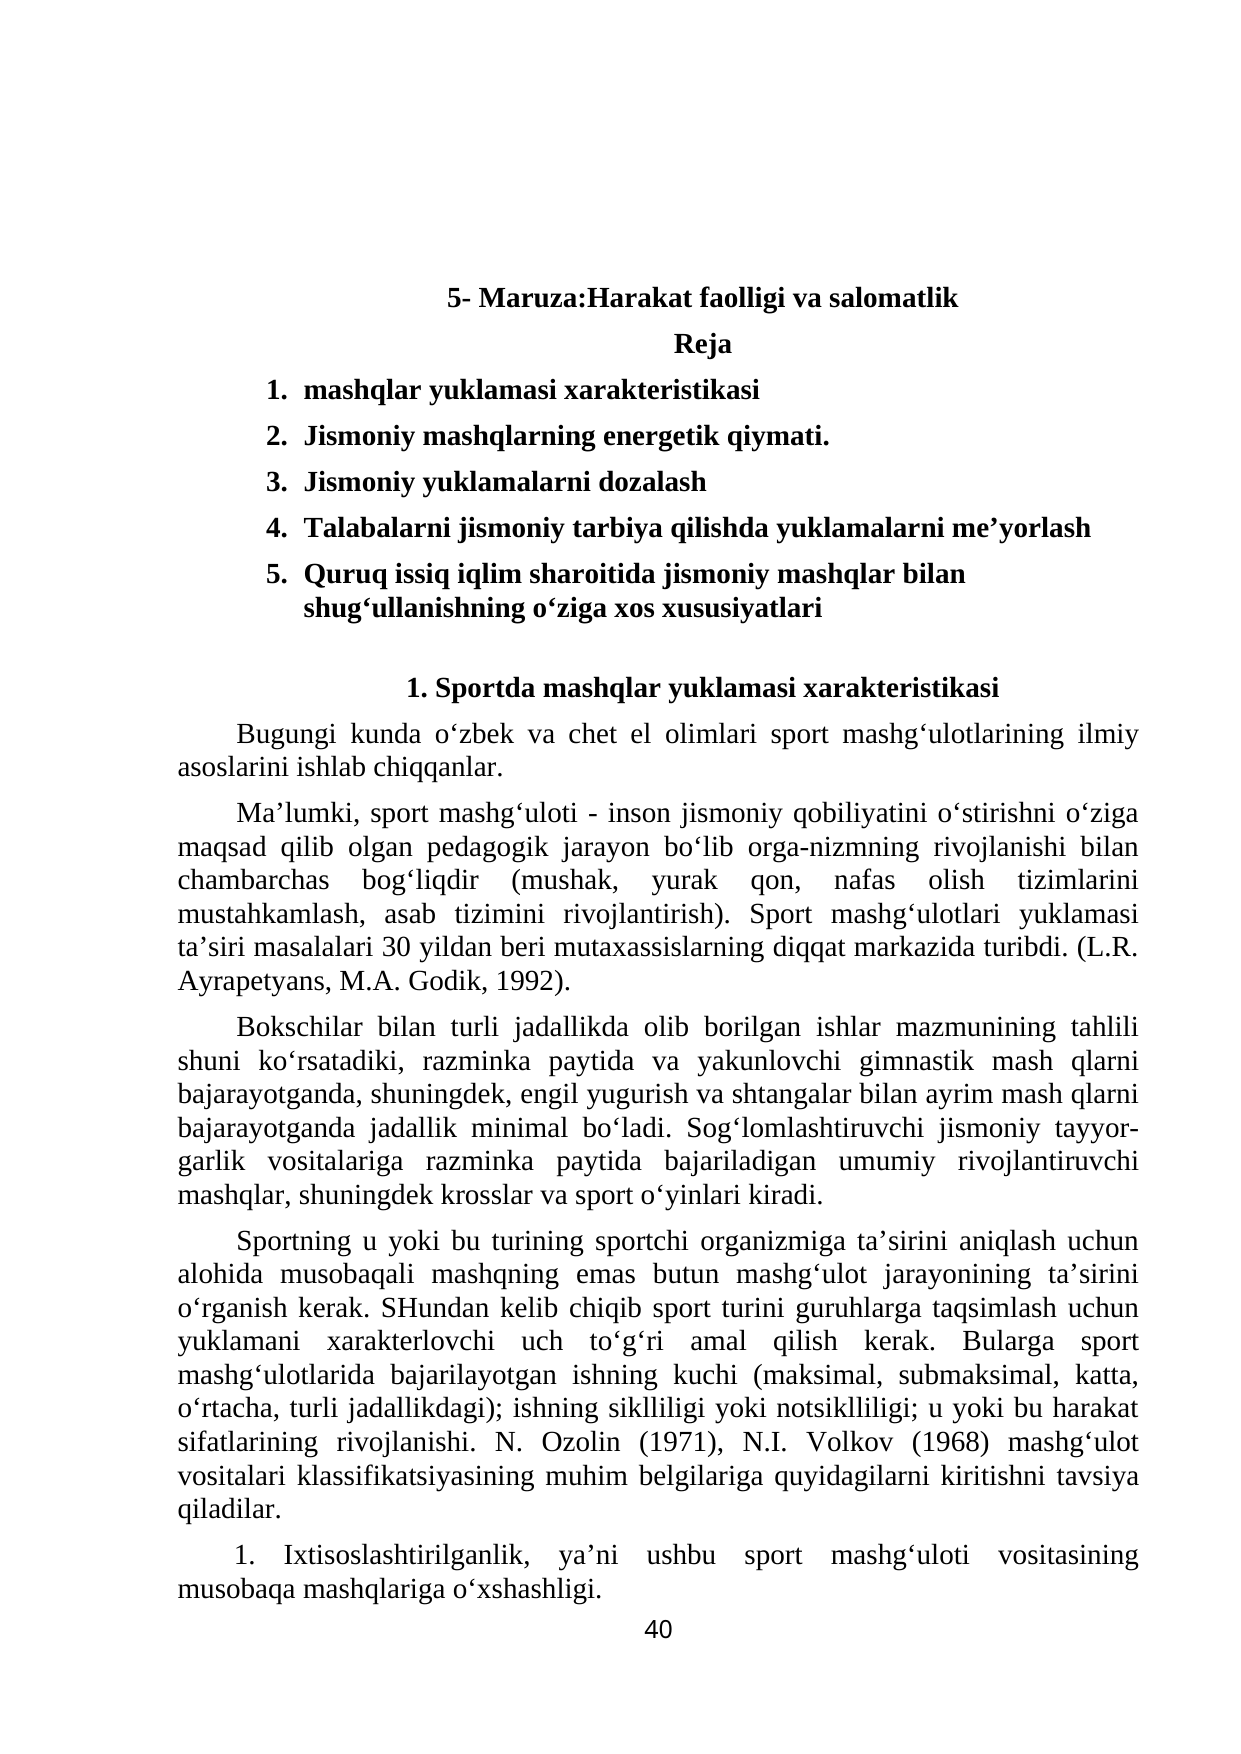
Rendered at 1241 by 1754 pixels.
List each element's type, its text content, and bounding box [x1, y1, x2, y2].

list Talabalarni jismoniy tarbiya qilishda yuklamalarni me’yorlash [266, 511, 1140, 544]
list Jismoniy mashqlarning energetik qiymati. [266, 418, 1140, 452]
list Quruq issiq iqlim sharoitida jismoniy mashqlar bilan shug‘ullanishning o‘ziga xos xususiyatlari [266, 557, 1140, 624]
list Jismoniy yuklamalarni dozalash [266, 464, 1140, 498]
text Sportning u yoki bu turining sportchi organizmiga ta’sirini aniqlash uchun alohida musobaqali mashqning emas butun mashg‘ulot jarayonining ta’sirini o‘rganish kerak. SHundan kelib chiqib sport turini guruhlarga taqsimlash uchun yuklamani xarakterlovchi uch to‘g‘ri amal qilish kerak. Bularga sport mashg‘ulotlarida bajarilayotgan ishning kuchi (maksimal, submaksimal, katta, o‘rtacha, turli jadallikdagi); ishning siklliligi yoki notsiklliligi; u yoki bu harakat sifatlarining rivojlanishi. N. Ozolin (1971), N.I. Volkov (1968) mashg‘ulot vositalari klassifikatsiyasining muhim belgilariga quyidagilarni kiritishni tavsiya qiladilar. [177, 1223, 1140, 1525]
text Ma’lumki, sport mashg‘uloti - inson jismoniy qobiliyatini o‘stirishni o‘ziga maqsad qilib olgan pedagogik jarayon bo‘lib orga-nizmning rivojlanishi bilan chambarchas bog‘liqdir (mushak, yurak qon, nafas olish tizimlarini mustahkamlash, asab tizimini rivojlantirish). Sport mashg‘ulotlari yuklamasi ta’siri masalalari 30 yildan beri mutaxassislarning diqqat markazida turibdi. (L.R. Ayrapetyans, M.A. Godik, 1992). [177, 795, 1140, 997]
text 1. Sportda mashqlar yuklamasi xarakteristikasi [207, 670, 1140, 703]
text Bokschilar bilan turli jadallikda olib borilgan ishlar mazmunining tahlili shuni ko‘rsatadiki, razminka paytida va yakunlovchi gimnastik mash qlarni bajarayotganda, shuningdek, engil yugurish va shtangalar bilan ayrim mash qlarni bajarayotganda jadallik minimal bo‘ladi. Sog‘lomlashtiruvchi jismoniy tayyor-garlik vositalariga razminka paytida bajariladigan umumiy rivojlantiruvchi mashqlar, shuningdek krosslar va sport o‘yinlari kiradi. [177, 1009, 1140, 1210]
text 5- Maruza:Harakat faolligi va salomatlik [207, 280, 1140, 314]
text Reja [207, 326, 1140, 360]
list mashqlar yuklamasi xarakteristikasi [266, 372, 1140, 406]
text 1. Ixtisoslashtirilganlik, ya’ni ushbu sport mashg‘uloti vositasining musobaqa mashqlariga o‘xshashligi. [177, 1537, 1140, 1604]
text Bugungi kunda o‘zbek va chet el olimlari sport mashg‘ulotlarining ilmiy asoslarini ishlab chiqqanlar. [177, 716, 1140, 783]
